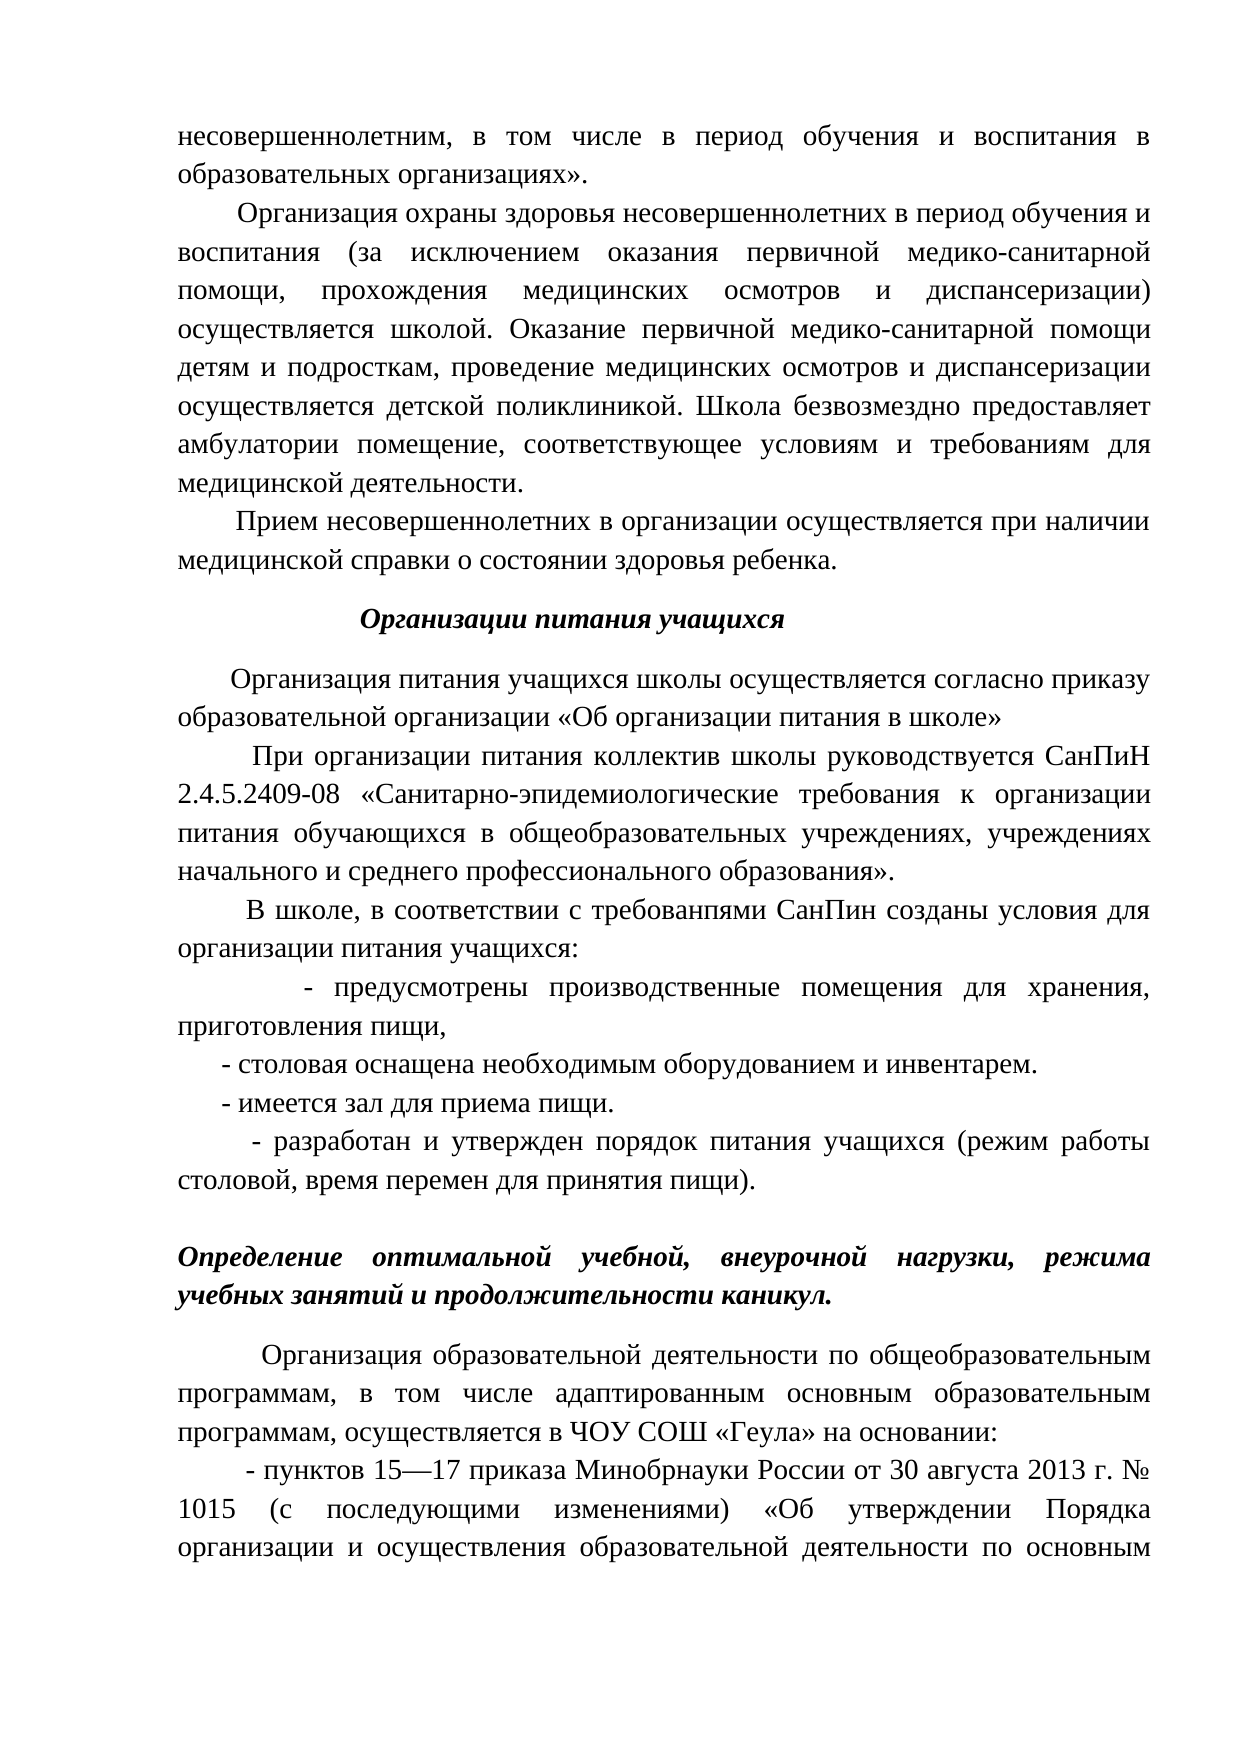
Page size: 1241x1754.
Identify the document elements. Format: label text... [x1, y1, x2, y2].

text Организация охраны здоровья несовершеннолетних в период обучения и воспитания (за исключением оказания первичной медико-санитарной помощи, прохождения медицинских осмотров и диспансеризации) осуществляется школой. Оказание первичной медико-санитарной помощи детям и подросткам, проведение медицинских осмотров и диспансеризации осуществляется детской поликлиникой. Школа безвозмездно предоставляет амбулатории помещение, соответствующее условиям и требованиям для медицинской деятельности. [177, 195, 1152, 498]
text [177, 1452, 1152, 1563]
text Организация образовательной деятельности по общеобразовательным программам, в том числе адаптированным основным образовательным программам, осуществляется в ЧОУ СОШ «Геула» на основании: [177, 1337, 1152, 1447]
text Прием несовершеннолетних в организации осуществляется при наличии медицинской справки о состоянии здоровья ребенка. [177, 503, 1152, 576]
text Организации питания учащихся [177, 601, 1152, 635]
text Определение оптимальной учебной, внеурочной нагрузки, режима учебных занятий и продолжительности каникул. [177, 1239, 1152, 1311]
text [177, 118, 1152, 190]
text - столовая оснащена необходимым оборудованием и инвентарем. [177, 1046, 1152, 1080]
text - предусмотрены производственные помещения для хранения, приготовления пищи, [177, 969, 1152, 1041]
text В школе, в соответствии с требованпями СанПин созданы условия для организации питания учащихся: [177, 892, 1152, 964]
text - имеется зал для приема пищи. [177, 1085, 1152, 1118]
text Организация питания учащихся школы осуществляется согласно приказу образовательной организации «Об организации питания в школе» [177, 661, 1152, 733]
text - разработан и утвержден порядок питания учащихся (режим работы столовой, время перемен для принятия пищи). [177, 1123, 1152, 1195]
text При организации питания коллектив школы руководствуется СанПиН 2.4.5.2409-08 «Санитарно-эпидемиологические требования к организации питания обучающихся в общеобразовательных учреждениях, учреждениях начального и среднего профессионального образования». [177, 738, 1152, 887]
